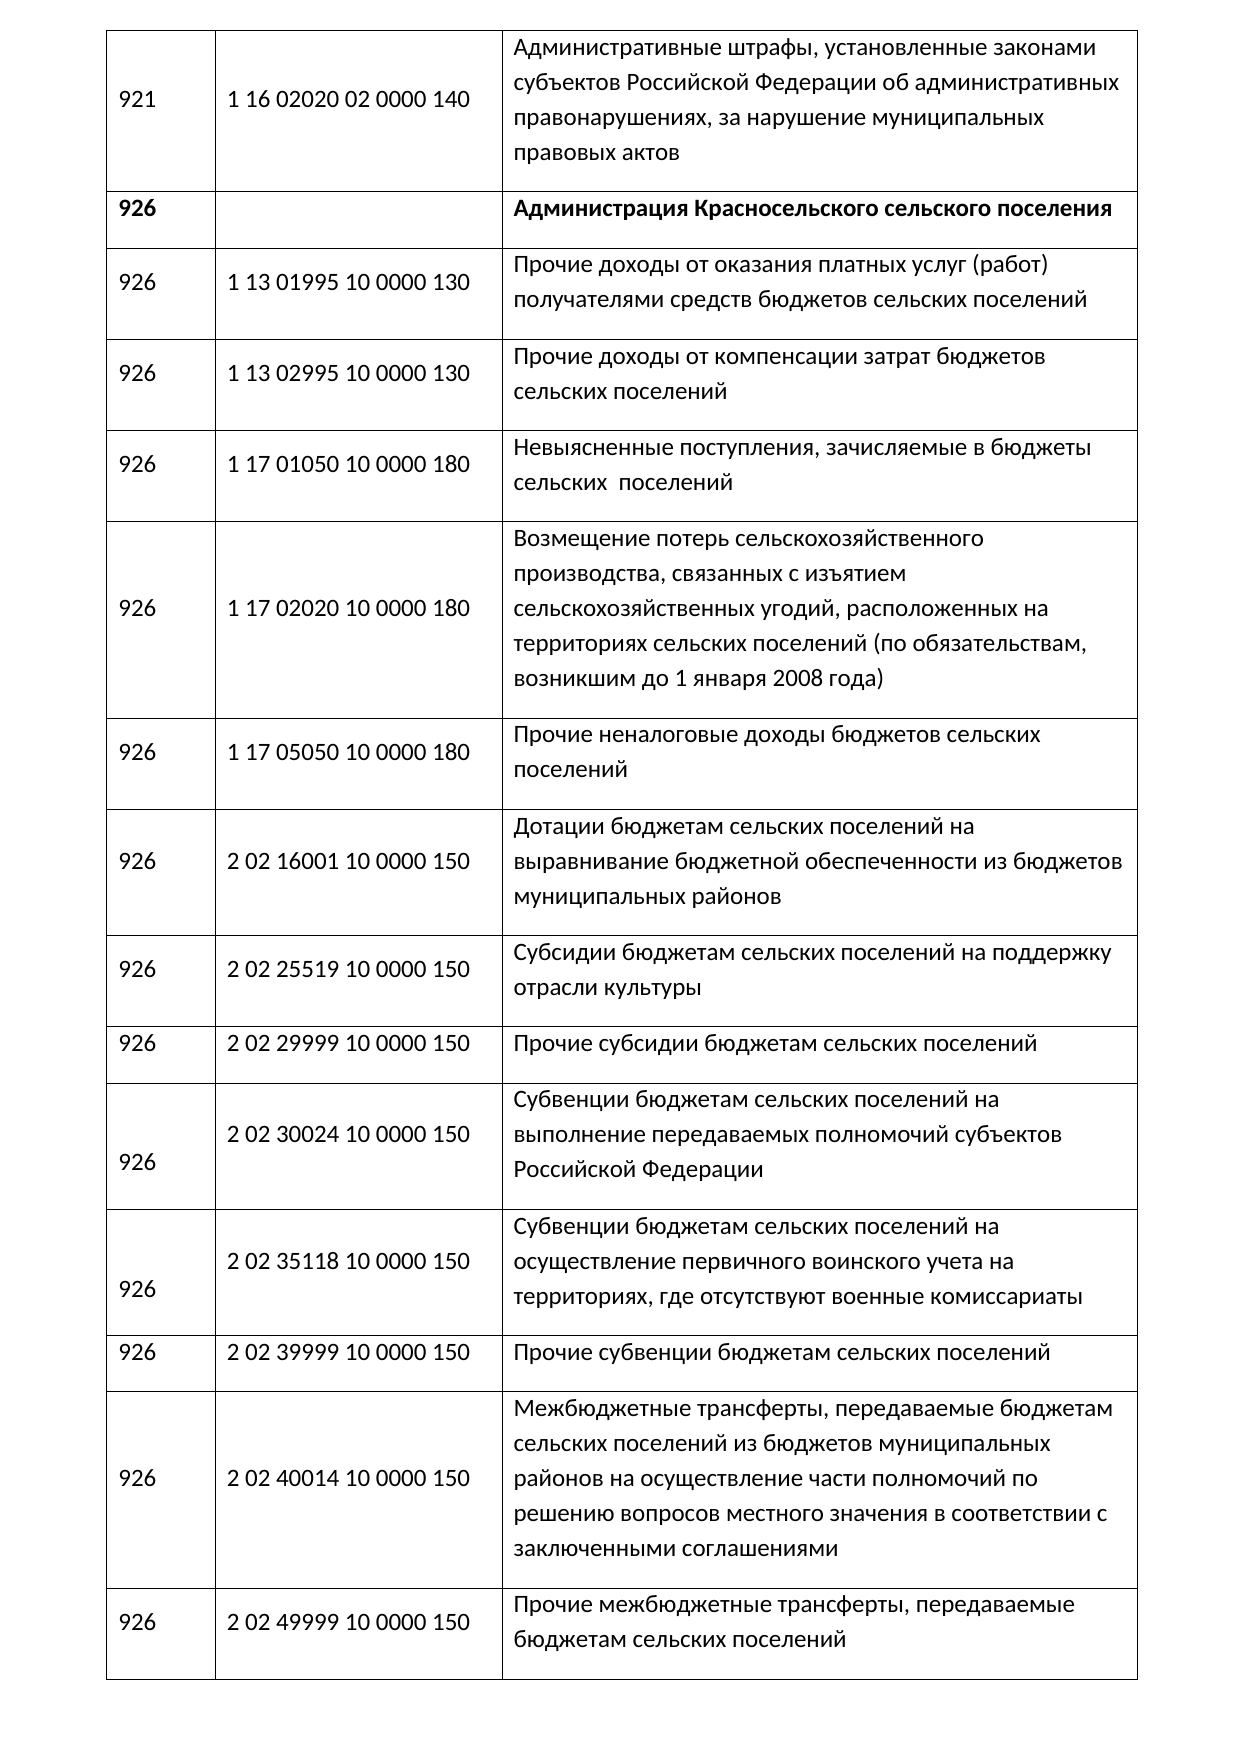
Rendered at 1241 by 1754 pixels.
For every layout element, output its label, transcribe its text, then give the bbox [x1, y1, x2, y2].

table_cell 2 02 35118 10 0000 150 [216, 1210, 502, 1335]
table_cell 926 [107, 1027, 215, 1082]
table_cell 2 02 40014 10 0000 150 [216, 1392, 502, 1587]
table_cell 2 02 30024 10 0000 150 [216, 1084, 502, 1209]
table_cell 926 [107, 340, 215, 430]
table_cell 926 [107, 936, 215, 1026]
table_cell 1 17 02020 10 0000 180 [216, 522, 502, 717]
table_cell Прочие субвенции бюджетам сельских поселений [503, 1336, 1137, 1391]
table_cell 926 [107, 1589, 215, 1679]
table_cell Субсидии бюджетам сельских поселений на поддержку отрасли культуры [503, 936, 1137, 1026]
table_cell Административные штрафы, установленные законами субъектов Российской Федерации об административных правонарушениях, за нарушение муниципальных правовых актов [503, 31, 1137, 191]
table_cell Межбюджетные трансферты, передаваемые бюджетам сельских поселений из бюджетов муниципальных районов на осуществление части полномочий по решению вопросов местного значения в соответствии с заключенными соглашениями [503, 1392, 1137, 1587]
table_cell 926 [107, 1336, 215, 1391]
table_cell 2 02 49999 10 0000 150 [216, 1589, 502, 1679]
table_cell 1 17 01050 10 0000 180 [216, 431, 502, 521]
table_cell 2 02 16001 10 0000 150 [216, 810, 502, 935]
table_cell Невыясненные поступления, зачисляемые в бюджеты сельских поселений [503, 431, 1137, 521]
table_cell 926 [107, 1210, 215, 1335]
table_cell 926 [107, 192, 215, 247]
table_cell 926 [107, 1084, 215, 1209]
table_cell [216, 192, 502, 247]
table_cell Прочие неналоговые доходы бюджетов сельских поселений [503, 719, 1137, 809]
table_cell 926 [107, 1392, 215, 1587]
table_cell 2 02 25519 10 0000 150 [216, 936, 502, 1026]
table_cell Прочие доходы от компенсации затрат бюджетов сельских поселений [503, 340, 1137, 430]
table_cell Дотации бюджетам сельских поселений на выравнивание бюджетной обеспеченности из бюджетов муниципальных районов [503, 810, 1137, 935]
table_cell Субвенции бюджетам сельских поселений на осуществление первичного воинского учета на территориях, где отсутствуют военные комиссариаты [503, 1210, 1137, 1335]
table_cell Прочие субсидии бюджетам сельских поселений [503, 1027, 1137, 1082]
table_cell 2 02 39999 10 0000 150 [216, 1336, 502, 1391]
table_cell Возмещение потерь сельскохозяйственного производства, связанных с изъятием сельскохозяйственных угодий, расположенных на территориях сельских поселений (по обязательствам, возникшим до 1 января 2008 года) [503, 522, 1137, 717]
table_cell 926 [107, 249, 215, 339]
table_cell 1 13 01995 10 0000 130 [216, 249, 502, 339]
table_cell Субвенции бюджетам сельских поселений на выполнение передаваемых полномочий субъектов Российской Федерации [503, 1084, 1137, 1209]
table_cell Прочие межбюджетные трансферты, передаваемые бюджетам сельских поселений [503, 1589, 1137, 1679]
table_cell 1 17 05050 10 0000 180 [216, 719, 502, 809]
table_cell 926 [107, 810, 215, 935]
table_cell Прочие доходы от оказания платных услуг (работ) получателями средств бюджетов сельских поселений [503, 249, 1137, 339]
table_cell Администрация Красносельского сельского поселения [503, 192, 1137, 247]
table_cell 926 [107, 431, 215, 521]
table_cell 2 02 29999 10 0000 150 [216, 1027, 502, 1082]
table_cell 1 13 02995 10 0000 130 [216, 340, 502, 430]
table_cell 921 [107, 31, 215, 191]
table_cell 926 [107, 522, 215, 717]
table_cell 926 [107, 719, 215, 809]
table_cell 1 16 02020 02 0000 140 [216, 31, 502, 191]
